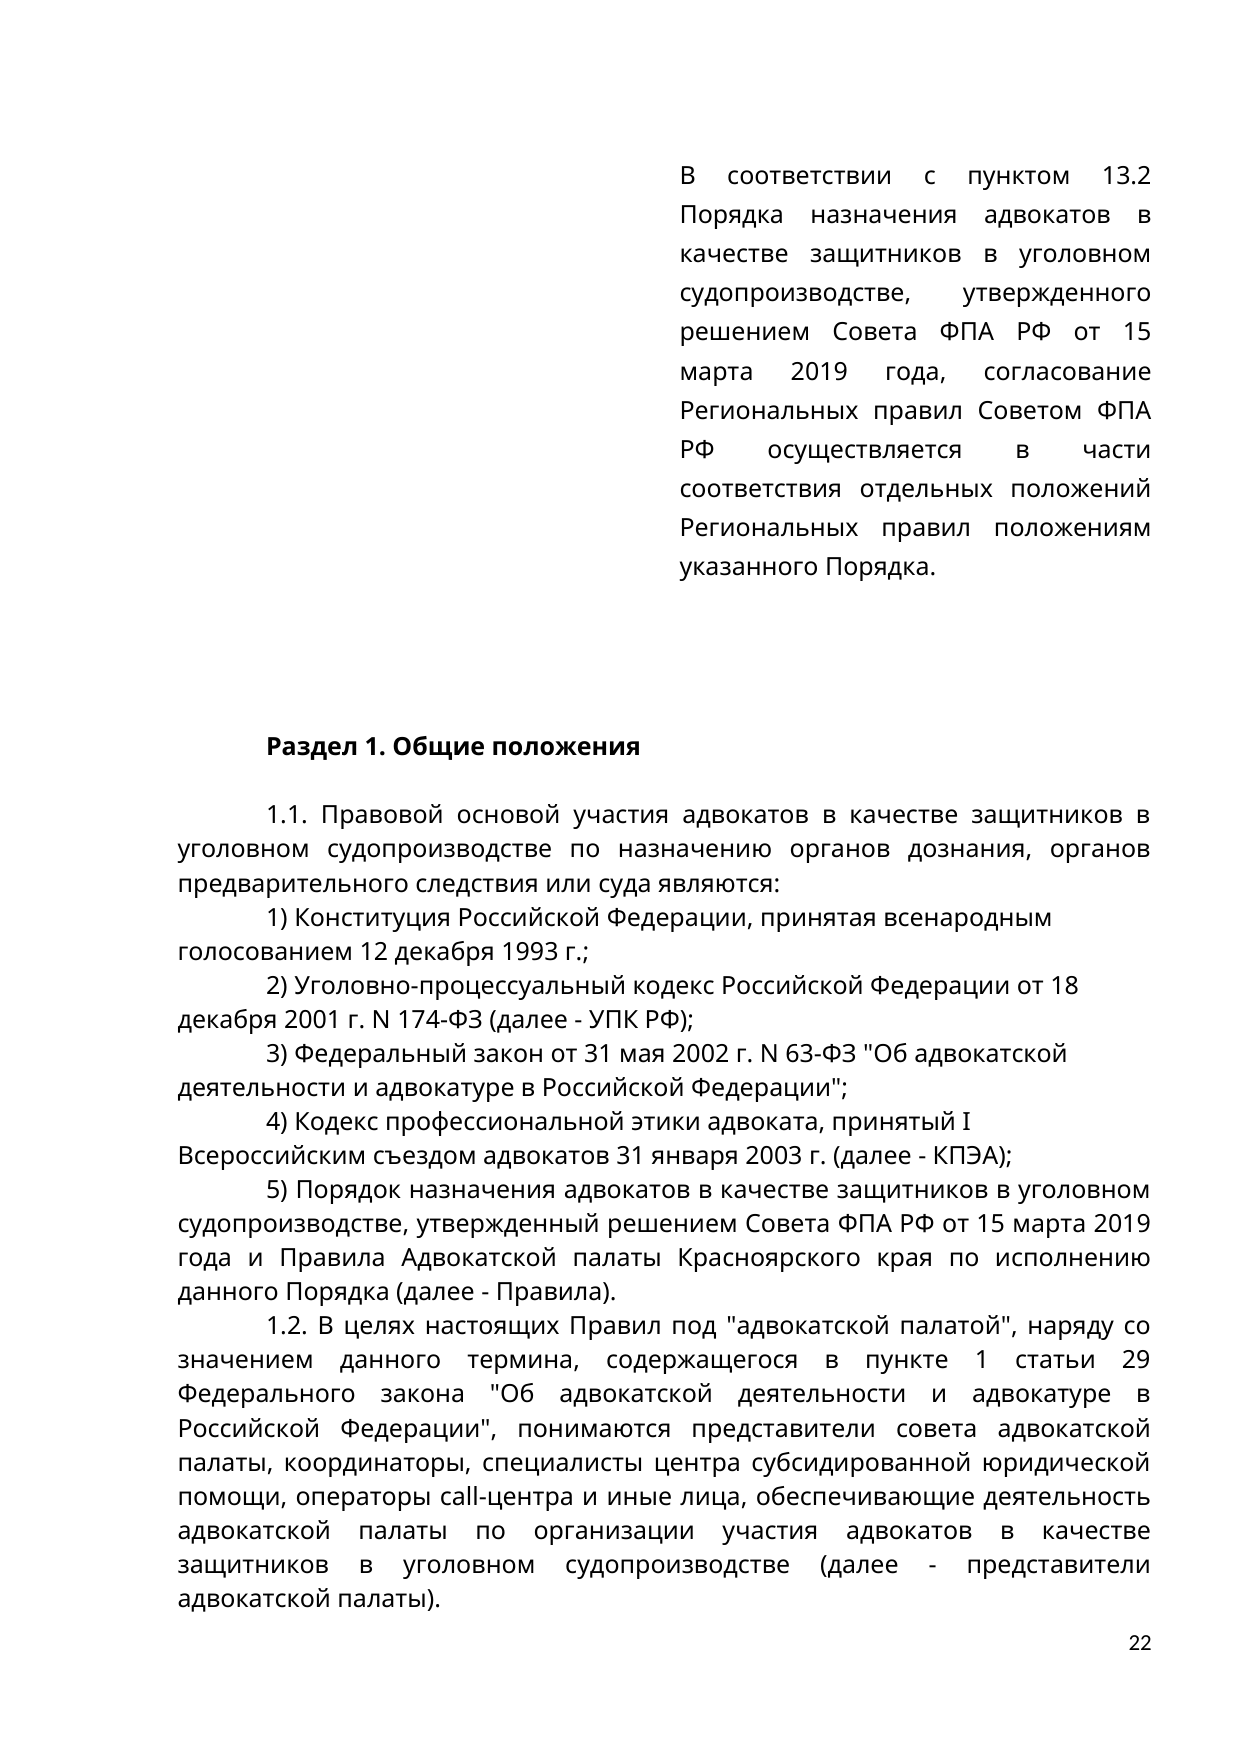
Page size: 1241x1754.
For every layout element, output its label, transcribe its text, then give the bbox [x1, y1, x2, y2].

text 3) Федеральный закон от 31 мая 2002 г. N 63-ФЗ "Об адвокатской деятельности и адвокатуре в Российской Федерации"; [177, 1036, 1152, 1104]
text 5) Порядок назначения адвокатов в качестве защитников в уголовном судопроизводстве, утвержденный решением Совета ФПА РФ от 15 марта 2019 года и Правила Адвокатской палаты Красноярского края по исполнению данного Порядка (далее - Правила). [177, 1172, 1152, 1308]
title Раздел 1. Общие положения [177, 729, 1152, 763]
text 1.1. Правовой основой участия адвокатов в качестве защитников в уголовном судопроизводстве по назначению органов дознания, органов предварительного следствия или суда являются: [177, 797, 1152, 899]
text 1) Конституция Российской Федерации, принятая всенародным голосованием 12 декабря 1993 г.; [177, 899, 1152, 967]
text В соответствии с пунктом 13.2 Порядка назначения адвокатов в качестве защитников в уголовном судопроизводстве, утвержденного решением Совета ФПА РФ от 15 марта 2019 года, согласование Региональных правил Советом ФПА РФ осуществляется в части соответствия отдельных положений Региональных правил положениям указанного Порядка. [679, 157, 1152, 583]
text 4) Кодекс профессиональной этики адвоката, принятый I Всероссийским съездом адвокатов 31 января 2003 г. (далее - КПЭА); [177, 1104, 1152, 1172]
text 1.2. В целях настоящих Правил под "адвокатской палатой", наряду со значением данного термина, содержащегося в пункте 1 статьи 29 Федерального закона "Об адвокатской деятельности и адвокатуре в Российской Федерации", понимаются представители совета адвокатской палаты, координаторы, специалисты центра субсидированной юридической помощи, операторы call-центра и иные лица, обеспечивающие деятельность адвокатской палаты по организации участия адвокатов в качестве защитников в уголовном судопроизводстве (далее - представители адвокатской палаты). [177, 1308, 1152, 1614]
text 2) Уголовно-процессуальный кодекс Российской Федерации от 18 декабря 2001 г. N 174-ФЗ (далее - УПК РФ); [177, 967, 1152, 1036]
